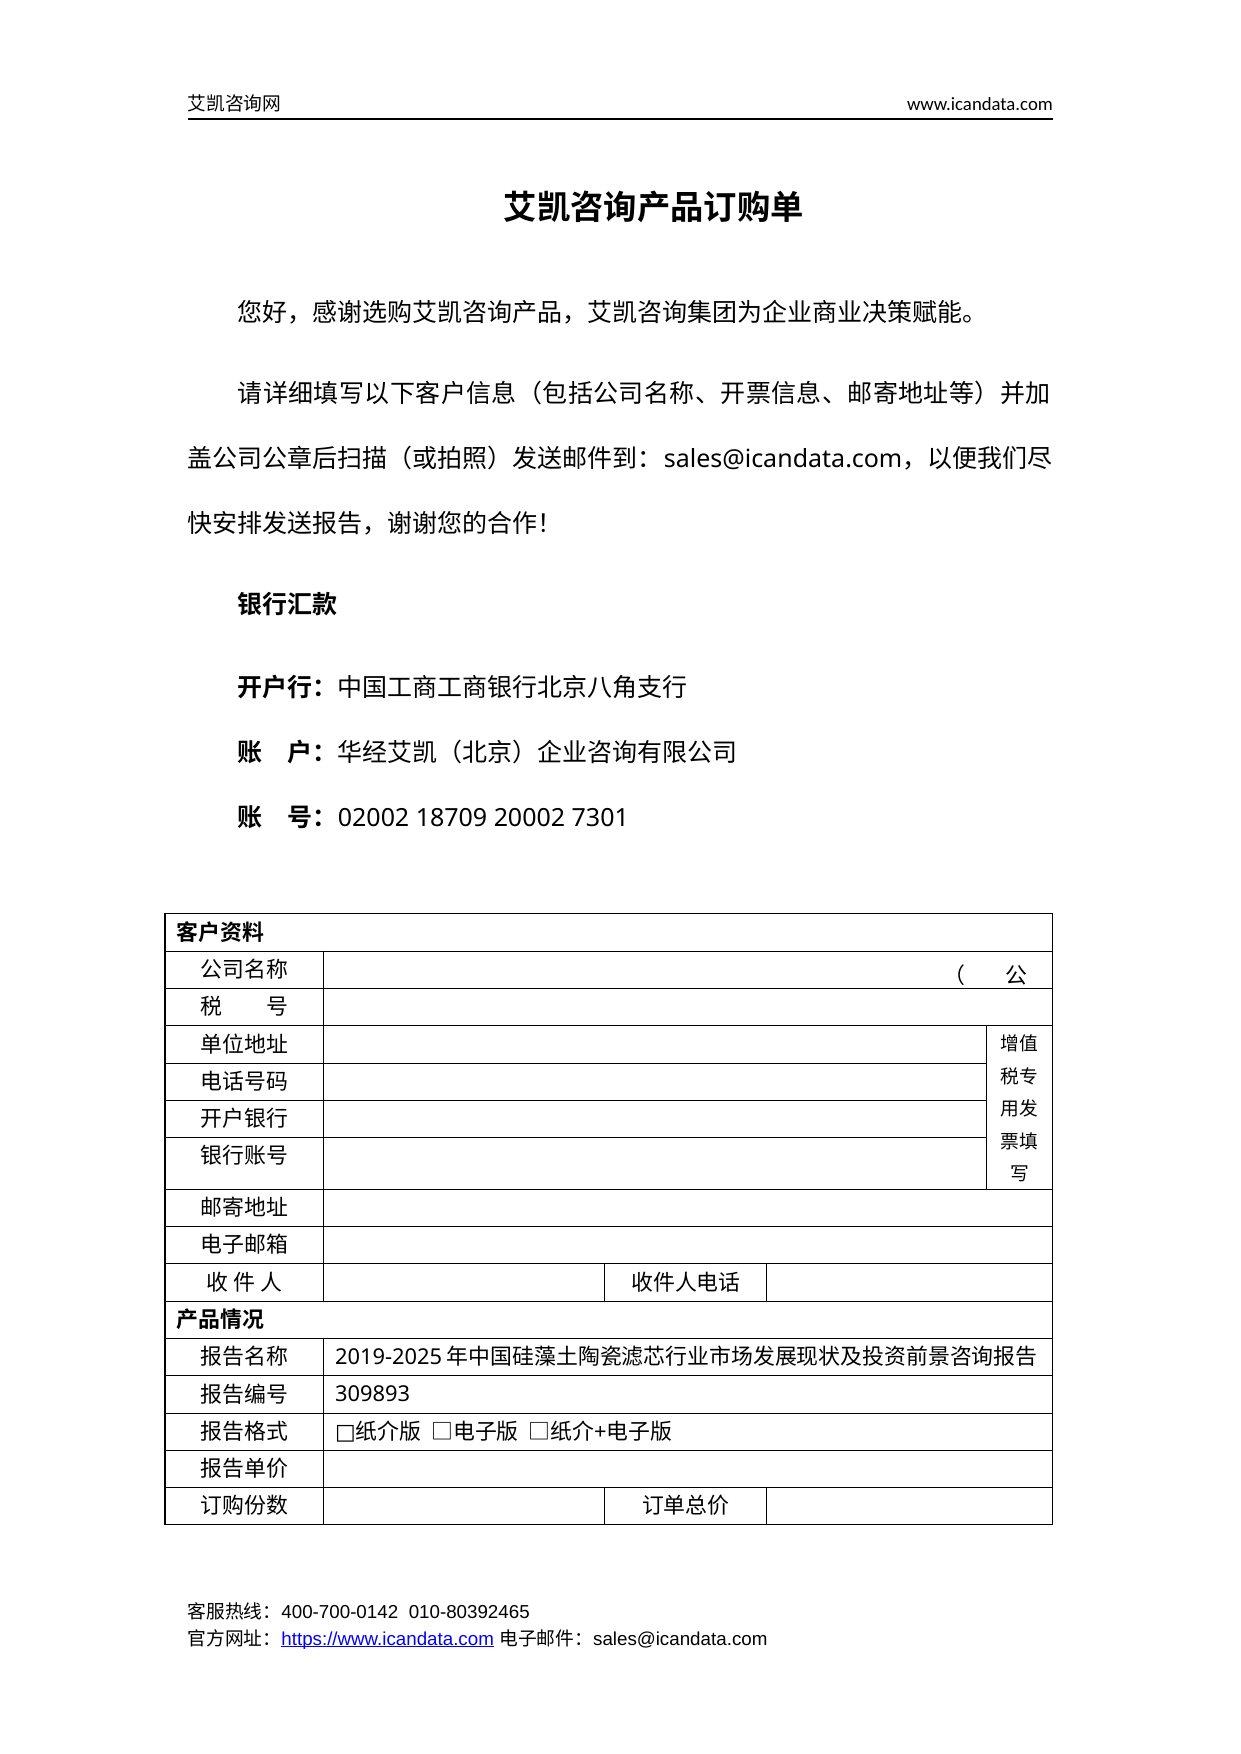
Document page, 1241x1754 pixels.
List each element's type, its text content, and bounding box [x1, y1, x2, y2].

table_cell 订购份数 [166, 1488, 323, 1524]
table_cell [324, 1101, 986, 1137]
text 账 户：华经艾凯（北京）企业咨询有限公司 [187, 718, 1053, 783]
table_cell [324, 1064, 986, 1100]
table_cell 税 号 [166, 989, 323, 1025]
table_cell 309893 [324, 1376, 1052, 1412]
table_cell □纸介版 □电子版 □纸介+电子版 [324, 1414, 1052, 1450]
table_cell 报告单价 [166, 1451, 323, 1487]
text 请详细填写以下客户信息（包括公司名称、开票信息、邮寄地址等）并加盖公司公章后扫描（或拍照）发送邮件到：sales@icandata.com，以便我们尽快安排发送报告，谢谢您的合作！ [187, 359, 1053, 554]
table_cell 银行账号 [166, 1138, 323, 1189]
text 艾凯咨询产品订购单 [187, 172, 1053, 237]
table_cell 开户银行 [166, 1101, 323, 1137]
text 账 号：02002 18709 20002 7301 [187, 783, 1053, 848]
table_cell 订单总价 [605, 1488, 766, 1524]
table_cell [324, 1026, 986, 1062]
table_cell 报告格式 [166, 1414, 323, 1450]
table_cell [324, 1451, 1052, 1487]
table_cell 报告名称 [166, 1339, 323, 1375]
table_cell [324, 1227, 1052, 1263]
table_cell [324, 952, 1052, 988]
table_cell 邮寄地址 [166, 1190, 323, 1226]
table_cell [324, 1264, 604, 1301]
table_cell [324, 1190, 1052, 1226]
table_cell 产品情况 [166, 1302, 1052, 1338]
table_cell [324, 1488, 604, 1524]
table_cell 2019-2025年中国硅藻土陶瓷滤芯行业市场发展现状及投资前景咨询报告 [324, 1339, 1052, 1375]
table_cell [767, 1488, 1052, 1524]
table_header 客户资料 [166, 914, 1052, 951]
table_cell 增值税专用发票填写 [987, 1026, 1052, 1189]
text 您好，感谢选购艾凯咨询产品，艾凯咨询集团为企业商业决策赋能。 [187, 278, 1053, 343]
table_cell [767, 1264, 1052, 1301]
text 开户行：中国工商工商银行北京八角支行 [187, 653, 1053, 718]
table_cell 电子邮箱 [166, 1227, 323, 1263]
table_cell 电话号码 [166, 1064, 323, 1100]
table_cell [324, 989, 1052, 1025]
table_cell [324, 1138, 986, 1189]
table_cell 公司名称 [166, 952, 323, 988]
table_cell 报告编号 [166, 1376, 323, 1412]
table_cell 单位地址 [166, 1026, 323, 1062]
table_cell 收件人电话 [605, 1264, 766, 1301]
text 银行汇款 [187, 570, 1053, 635]
table_cell 收 件 人 [166, 1264, 323, 1301]
